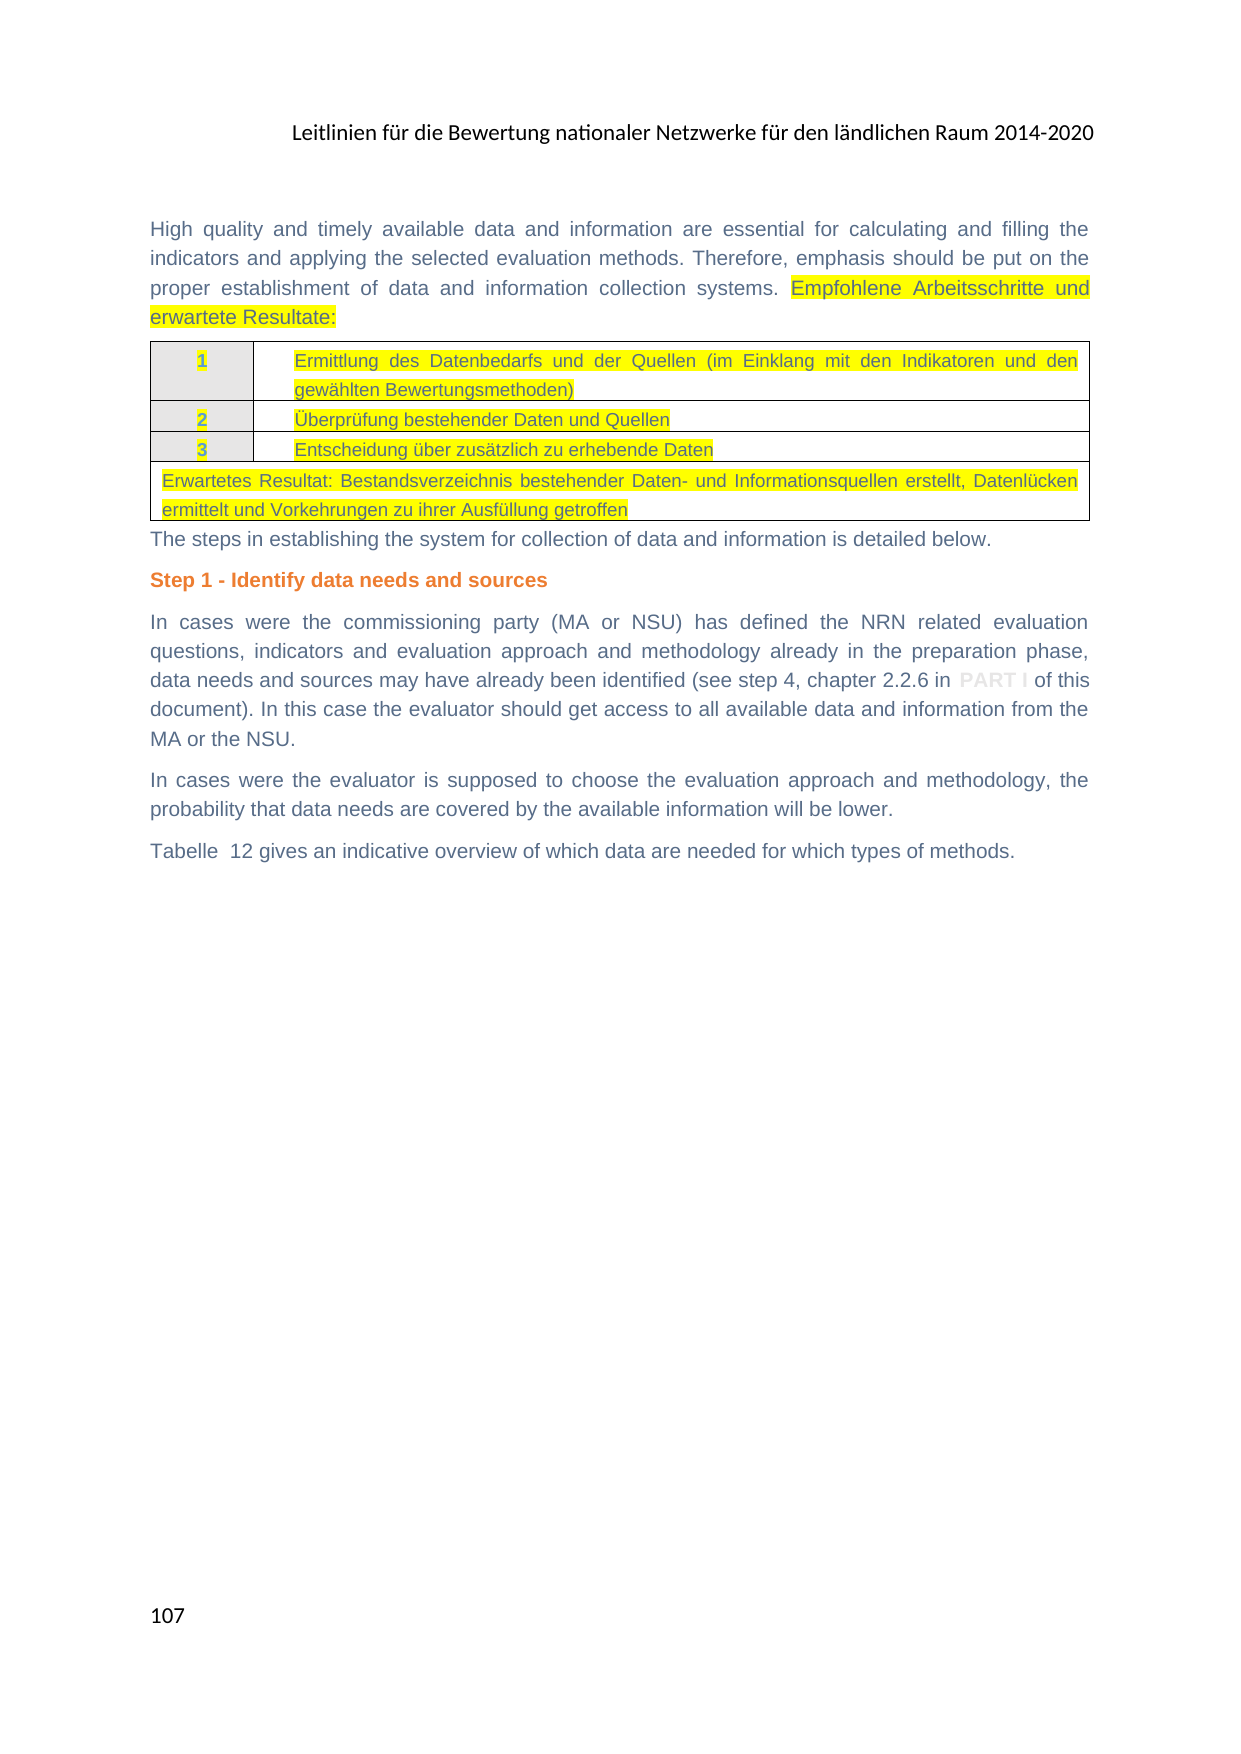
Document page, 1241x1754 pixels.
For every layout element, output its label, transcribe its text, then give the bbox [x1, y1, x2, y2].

text The steps in establishing the system for collection of data and information is detailed below. [150, 521, 1090, 550]
table_cell Entscheidung über zusätzlich zu erhebende Daten [254, 432, 1089, 461]
table_cell Überprüfung bestehender Daten und Quellen [254, 401, 1089, 431]
text Table 12 gives an indicative overview of which data are needed for which types of methods. [150, 834, 1090, 863]
text In cases were the commissioning party (MA or NSU) has defined the NRN related evaluation questions, indicators and evaluation approach and methodology already in the preparation phase, data needs and sources may have already been identified (see step 4, chapter 2.2.6 in PART I of this document). In this case the evaluator should get access to all available data and information from the MA or the NSU. [150, 604, 1090, 750]
table_cell 2 [151, 401, 253, 431]
table_header 1 [151, 342, 253, 400]
text Step 1 - Identify data needs and sources [150, 563, 1090, 592]
table_cell 3 [151, 432, 253, 461]
table_header Ermittlung des Datenbedarfs und der Quellen (im Einklang mit den Indikatoren und den gewählten Bewertungsmethoden) [254, 342, 1089, 400]
text In cases were the evaluator is supposed to choose the evaluation approach and methodology, the probability that data needs are covered by the available information will be lower. [150, 763, 1090, 821]
table_cell Erwartetes Resultat: Bestandsverzeichnis bestehender Daten- und Informationsquellen erstellt, Datenlücken ermittelt und Vorkehrungen zu ihrer Ausfüllung getroffen [151, 462, 1089, 520]
text High quality and timely available data and information are essential for calculating and filling the indicators and applying the selected evaluation methods. Therefore, emphasis should be put on the proper establishment of data and information collection systems. Empfohlene Arbeitsschritte und erwartete Resultate: [150, 212, 1090, 328]
